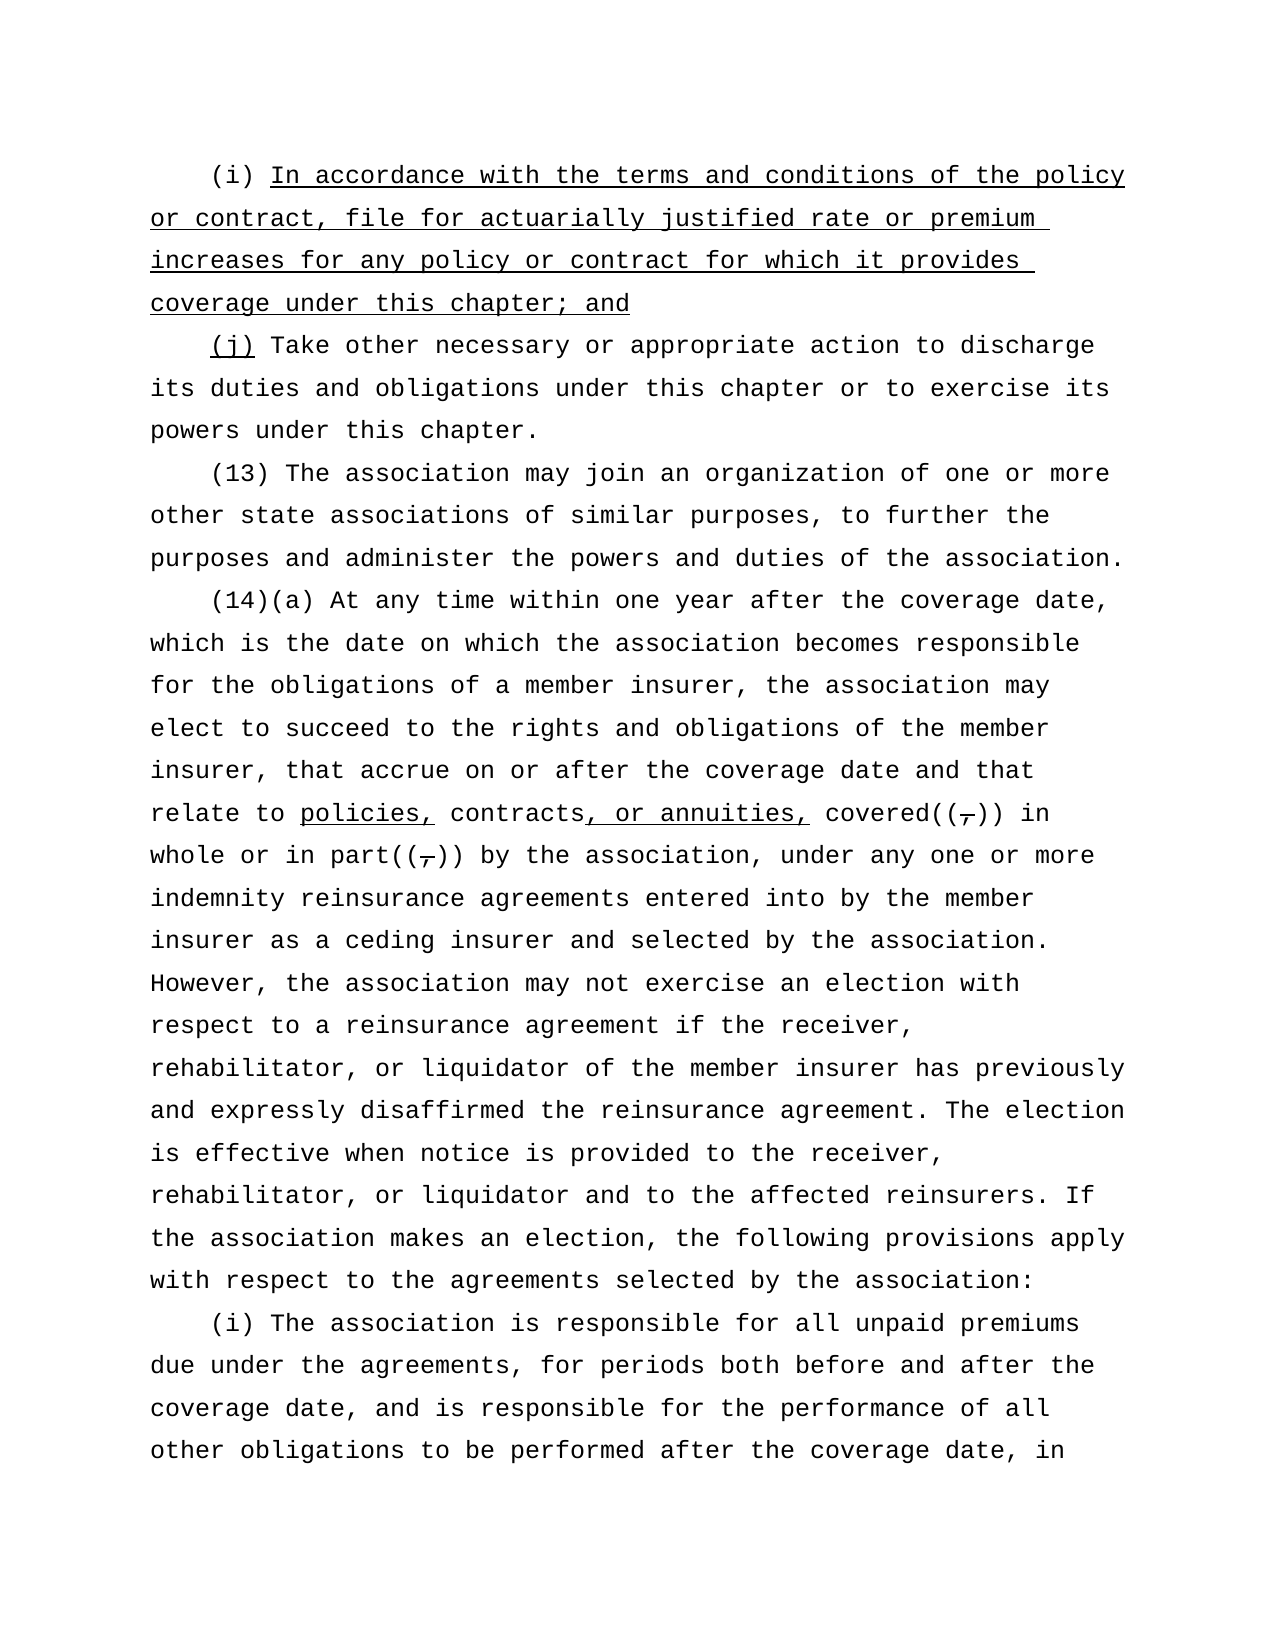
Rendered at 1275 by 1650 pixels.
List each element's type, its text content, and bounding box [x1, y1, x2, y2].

text (13) The association may join an organization of one or more other state associations of similar purposes, to further the purposes and administer the powers and duties of the association. [150, 447, 1125, 575]
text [150, 1297, 1125, 1467]
text (j) Take other necessary or appropriate action to discharge its duties and obligations under this chapter or to exercise its powers under this chapter. [150, 320, 1125, 447]
text (i) In accordance with the terms and conditions of the policy or contract, file for actuarially justified rate or premium increases for any policy or contract for which it provides coverage under this chapter; and [150, 150, 1125, 320]
text (14)(a) At any time within one year after the coverage date, which is the date on which the association becomes responsible for the obligations of a member insurer, the association may elect to succeed to the rights and obligations of the member insurer, that accrue on or after the coverage date and that relate to policies, contracts, or annuities, covered((,)) in whole or in part((,)) by the association, under any one or more indemnity reinsurance agreements entered into by the member insurer as a ceding insurer and selected by the association. However, the association may not exercise an election with respect to a reinsurance agreement if the receiver, rehabilitator, or liquidator of the member insurer has previously and expressly disaffirmed the reinsurance agreement. The election is effective when notice is provided to the receiver, rehabilitator, or liquidator and to the affected reinsurers. If the association makes an election, the following provisions apply with respect to the agreements selected by the association: [150, 575, 1125, 1297]
